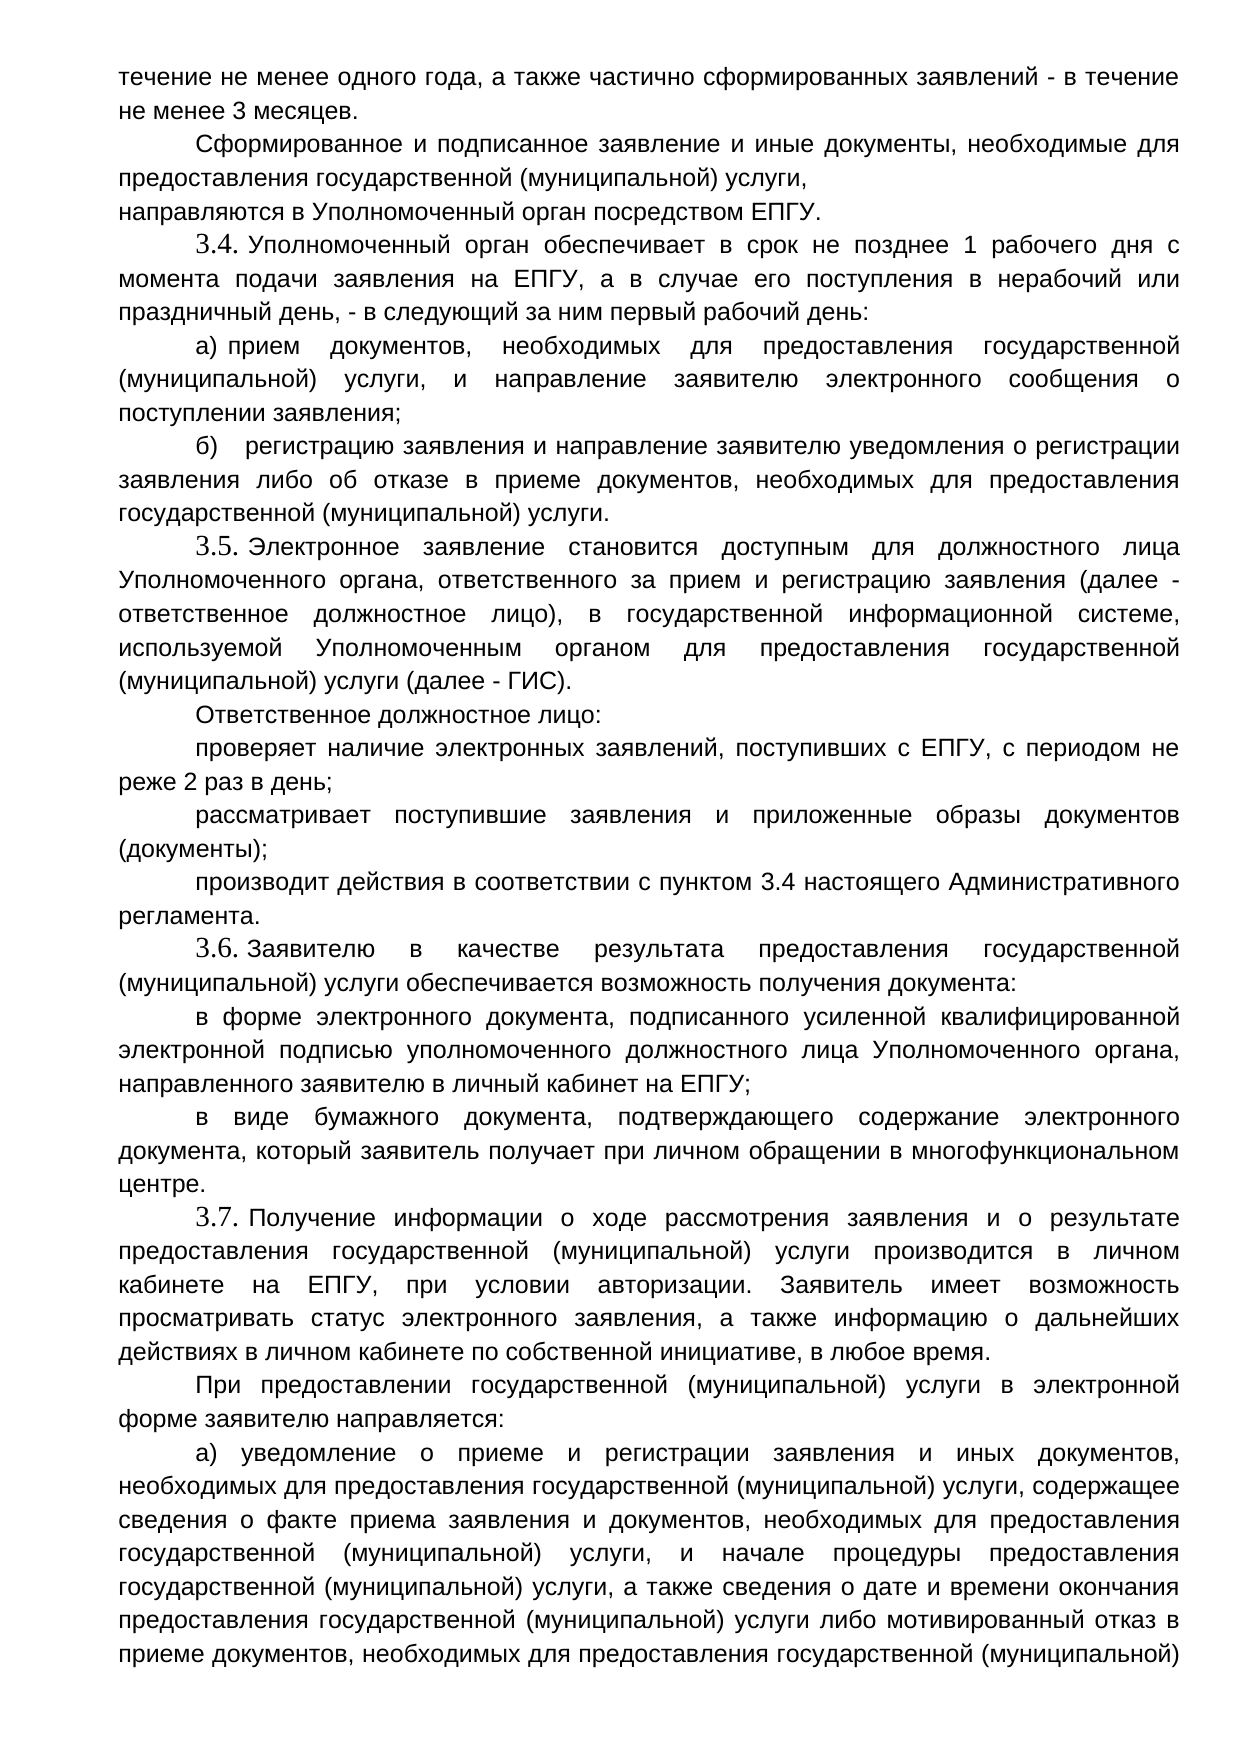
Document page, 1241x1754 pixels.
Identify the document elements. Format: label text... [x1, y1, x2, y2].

list Получение информации о ходе рассмотрения заявления и о результате предоставления государственной (муниципальной) услуги производится в личном кабинете на ЕПГУ, при условии авторизации. Заявитель имеет возможность просматривать статус электронного заявления, а также информацию о дальнейших действиях в личном кабинете по собственной инициативе, в любое время. [118, 1199, 1181, 1367]
text а) прием документов, необходимых для предоставления государственной (муниципальной) услуги, и направление заявителю электронного сообщения о поступлении заявления; [118, 327, 1181, 428]
text в форме электронного документа, подписанного усиленной квалифицированной электронной подписью уполномоченного должностного лица Уполномоченного органа, направленного заявителю в личный кабинет на ЕПГУ; [118, 998, 1181, 1099]
text б) регистрацию заявления и направление заявителю уведомления о регистрации заявления либо об отказе в приеме документов, необходимых для предоставления государственной (муниципальной) услуги. [118, 428, 1181, 529]
list Электронное заявление становится доступным для должностного лица Уполномоченного органа, ответственного за прием и регистрацию заявления (далее - ответственное должностное лицо), в государственной информационной системе, используемой Уполномоченным органом для предоставления государственной (муниципальной) услуги (далее - ГИС). [118, 529, 1181, 696]
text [118, 59, 1181, 126]
text Ответственное должностное лицо: [118, 696, 1181, 730]
text рассматривает поступившие заявления и приложенные образы документов (документы); [118, 797, 1181, 864]
text При предоставлении государственной (муниципальной) услуги в электронной форме заявителю направляется: [118, 1367, 1181, 1434]
text проверяет наличие электронных заявлений, поступивших с ЕПГУ, с периодом не реже 2 раз в день; [118, 730, 1181, 797]
text производит действия в соответствии с пунктом 3.4 настоящего Административного регламента. [118, 864, 1181, 931]
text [118, 1434, 1181, 1669]
text направляются в Уполномоченный орган посредством ЕПГУ. [118, 193, 1181, 227]
list Заявителю в качестве результата предоставления государственной (муниципальной) услуги обеспечивается возможность получения документа: [118, 931, 1181, 998]
list Уполномоченный орган обеспечивает в срок не позднее 1 рабочего дня с момента подачи заявления на ЕПГУ, а в случае его поступления в нерабочий или праздничный день, - в следующий за ним первый рабочий день: [118, 227, 1181, 327]
text в виде бумажного документа, подтверждающего содержание электронного документа, который заявитель получает при личном обращении в многофункциональном центре. [118, 1099, 1181, 1199]
text Сформированное и подписанное заявление и иные документы, необходимые для предоставления государственной (муниципальной) услуги, [118, 126, 1181, 193]
